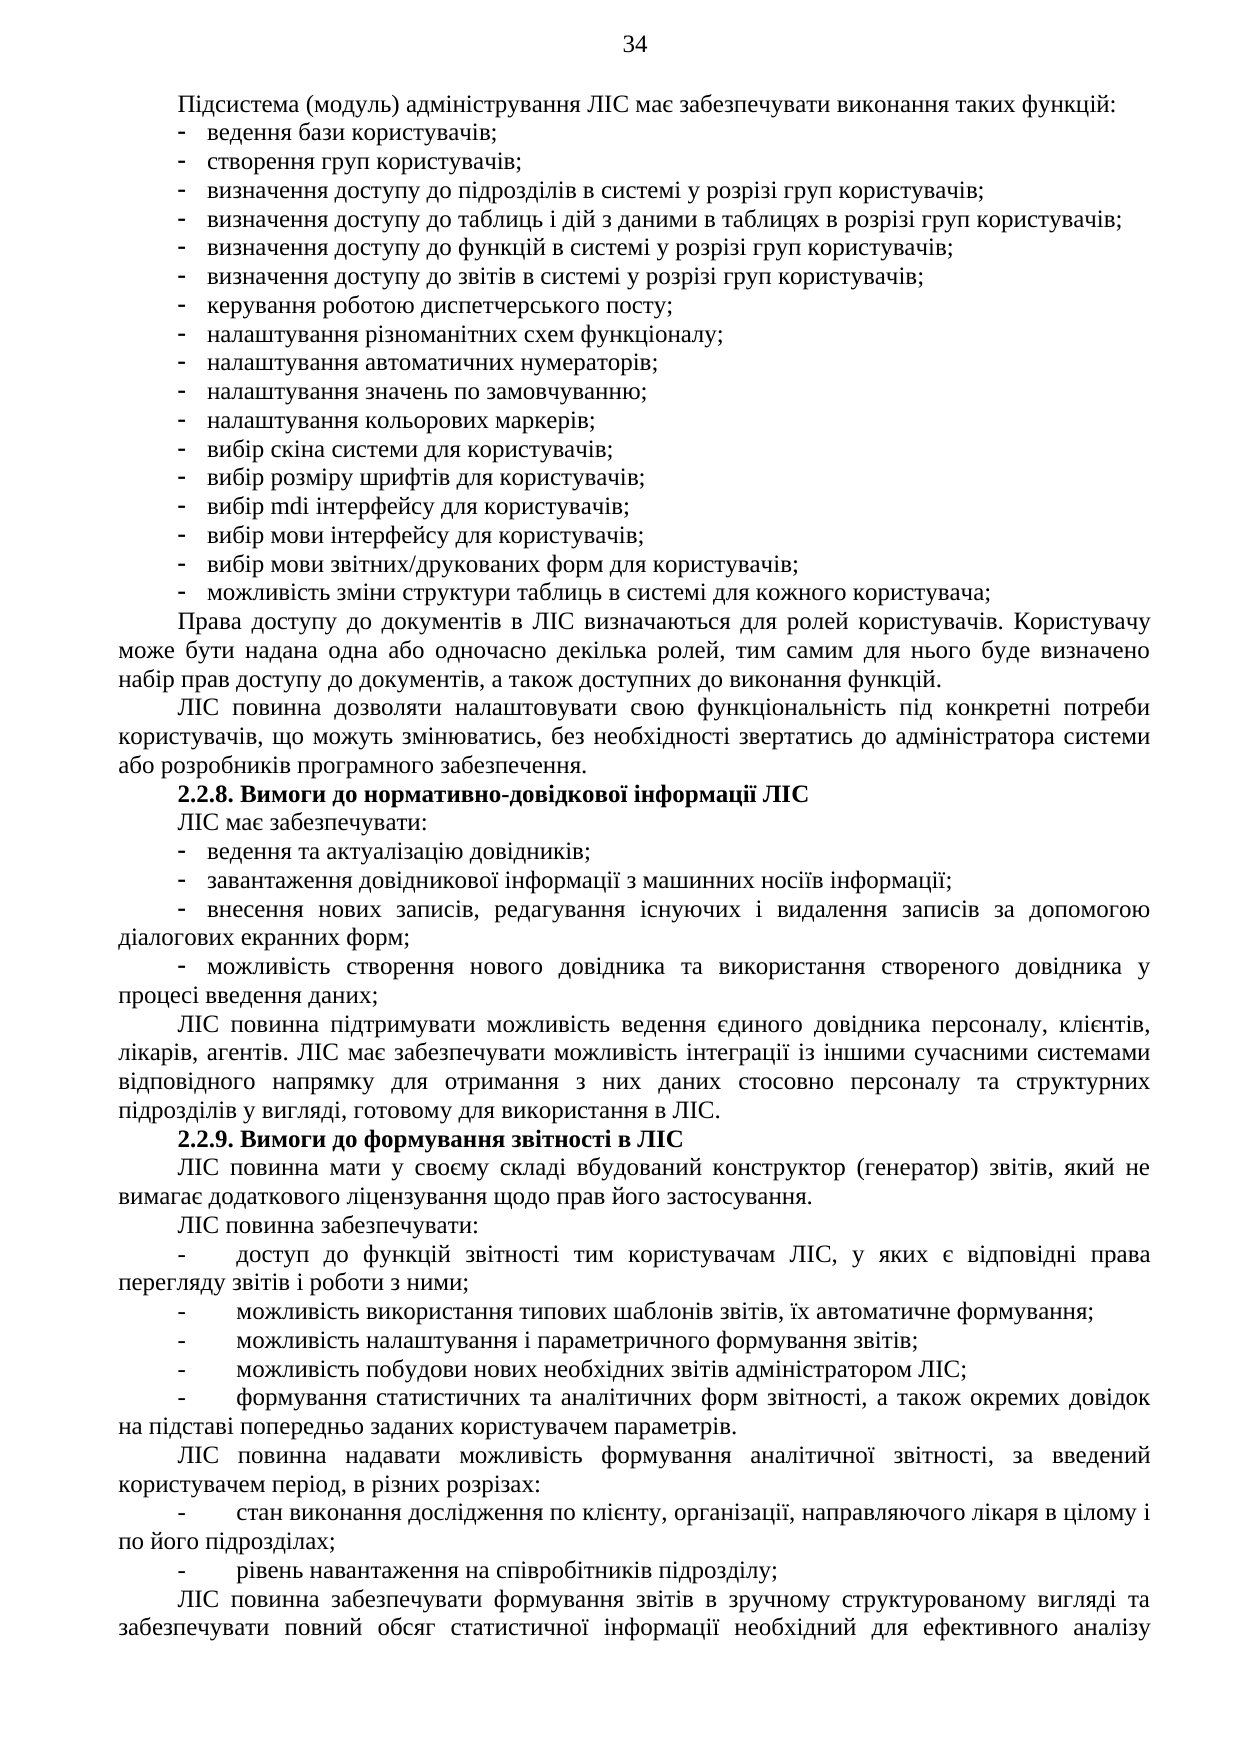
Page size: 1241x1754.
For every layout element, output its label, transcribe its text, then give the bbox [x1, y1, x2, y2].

list визначення доступу до функцій в системі у розрізі груп користувачів; [118, 232, 1152, 261]
text ЛІС повинна підтримувати можливість ведення єдиного довідника персоналу, клієнтів, лікарів, агентів. ЛІС має забезпечувати можливість інтеграції із іншими сучасними системами відповідного напрямку для отримання з них даних стосовно персоналу та структурних підрозділів у вигляді, готовому для використання в ЛІС. [118, 1009, 1152, 1124]
list визначення доступу до таблиць і дій з даними в таблицях в розрізі груп користувачів; [118, 204, 1152, 232]
list ведення бази користувачів; [118, 117, 1152, 146]
text ЛІС повинна мати у своєму складі вбудований конструктор (генератор) звітів, який не вимагає додаткового ліцензування щодо прав його застосування. [118, 1152, 1152, 1210]
list налаштування значень по замовчуванню; [118, 376, 1152, 405]
list вибір мови звітних/друкованих форм для користувачів; [118, 549, 1152, 577]
list можливість налаштування і параметричного формування звітів; [118, 1325, 1152, 1354]
text Підсистема (модуль) адміністрування ЛІС має забезпечувати виконання таких функцій: [118, 89, 1152, 117]
list можливість побудови нових необхідних звітів адміністратором ЛІС; [118, 1354, 1152, 1382]
list внесення нових записів, редагування існуючих і видалення записів за допомогою діалогових екранних форм; [118, 894, 1152, 951]
text ЛІС повинна надавати можливість формування аналітичної звітності, за введений користувачем період, в різних розрізах: [118, 1440, 1152, 1497]
list завантаження довідникової інформації з машинних носіїв інформації; [118, 865, 1152, 894]
list вибір mdi інтерфейсу для користувачів; [118, 491, 1152, 520]
list вибір розміру шрифтів для користувачів; [118, 462, 1152, 491]
list рівень навантаження на співробітників підрозділу; [118, 1555, 1152, 1584]
text ЛІС повинна дозволяти налаштовувати свою функціональність під конкретні потреби користувачів, що можуть змінюватись, без необхідності звертатись до адміністратора системи або розробників програмного забезпечення. [118, 692, 1152, 779]
text ЛІС повинна забезпечувати: [118, 1210, 1152, 1239]
list вибір скіна системи для користувачів; [118, 434, 1152, 462]
list керування роботою диспетчерського посту; [118, 290, 1152, 319]
text Права доступу до документів в ЛІС визначаються для ролей користувачів. Користувачу може бути надана одна або одночасно декілька ролей, тим самим для нього буде визначено набір прав доступу до документів, а також доступних до виконання функцій. [118, 606, 1152, 692]
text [118, 1584, 1152, 1641]
list вибір мови інтерфейсу для користувачів; [118, 520, 1152, 549]
list налаштування різноманітних схем функціоналу; [118, 319, 1152, 347]
text 2.2.9. Вимоги до формування звітності в ЛІС [118, 1124, 1152, 1152]
list визначення доступу до підрозділів в системі у розрізі груп користувачів; [118, 175, 1152, 204]
list можливість зміни структури таблиць в системі для кожного користувача; [118, 577, 1152, 606]
list налаштування кольорових маркерів; [118, 405, 1152, 434]
list визначення доступу до звітів в системі у розрізі груп користувачів; [118, 261, 1152, 290]
list створення груп користувачів; [118, 146, 1152, 175]
text ЛІС має забезпечувати: [118, 807, 1152, 836]
list можливість створення нового довідника та використання створеного довідника у процесі введення даних; [118, 951, 1152, 1009]
text 2.2.8. Вимоги до нормативно-довідкової інформації ЛІС [118, 779, 1152, 807]
list можливість використання типових шаблонів звітів, їх автоматичне формування; [118, 1296, 1152, 1325]
list налаштування автоматичних нумераторів; [118, 347, 1152, 376]
list стан виконання дослідження по клієнту, організації, направляючого лікаря в цілому і по його підрозділах; [118, 1497, 1152, 1555]
list доступ до функцій звітності тим користувачам ЛІС, у яких є відповідні права перегляду звітів і роботи з ними; [118, 1239, 1152, 1296]
list ведення та актуалізацію довідників; [118, 836, 1152, 865]
list формування статистичних та аналітичних форм звітності, а також окремих довідок на підставі попередньо заданих користувачем параметрів. [118, 1382, 1152, 1440]
